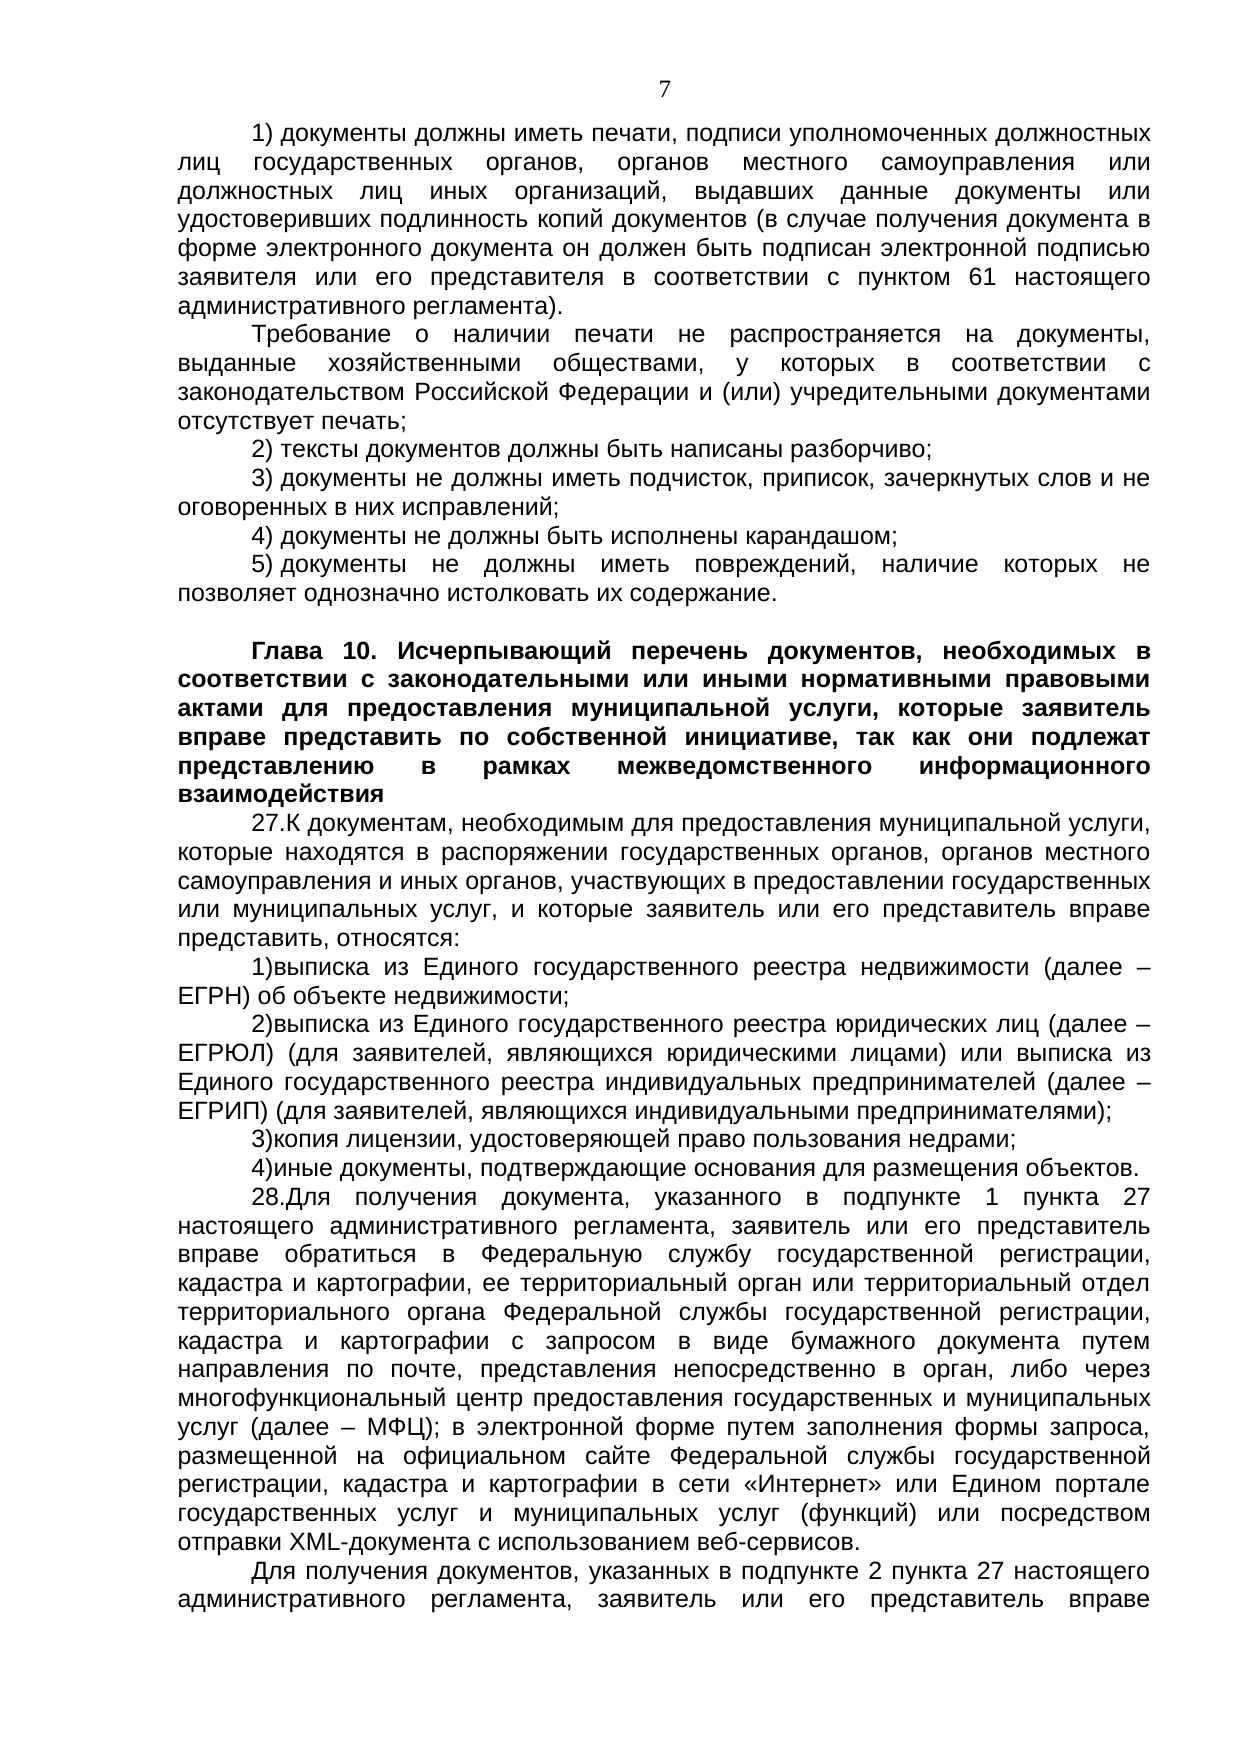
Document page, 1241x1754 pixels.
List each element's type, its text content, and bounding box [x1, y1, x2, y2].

text 28.Для получения документа, указанного в подпункте 1 пункта 27 настоящего административного регламента, заявитель или его представитель вправе обратиться в Федеральную службу государственной регистрации, кадастра и картографии, ее территориальный орган или территориальный отдел территориального органа Федеральной службы государственной регистрации, кадастра и картографии с запросом в виде бумажного документа путем направления по почте, представления непосредственно в орган, либо через многофункциональный центр предоставления государственных и муниципальных услуг (далее – МФЦ); в электронной форме путем заполнения формы запроса, размещенной на официальном сайте Федеральной службы государственной регистрации, кадастра и картографии в сети «Интернет» или Едином портале государственных услуг и муниципальных услуг (функций) или посредством отправки XML-документа с использованием веб-сервисов. [177, 1182, 1152, 1556]
text 2) тексты документов должны быть написаны разборчиво; [177, 434, 1152, 463]
text Требование о наличии печати не распространяется на документы, выданные хозяйственными обществами, у которых в соответствии с законодательством Российской Федерации и (или) учредительными документами отсутствует печать; [177, 319, 1152, 434]
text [177, 1556, 1152, 1613]
text 27.К документам, необходимым для предоставления муниципальной услуги, которые находятся в распоряжении государственных органов, органов местного самоуправления и иных органов, участвующих в предоставлении государственных или муниципальных услуг, и которые заявитель или его представитель вправе представить, относятся: [177, 808, 1152, 952]
text 1)выписка из Единого государственного реестра недвижимости (далее – ЕГРН) об объекте недвижимости; [177, 952, 1152, 1009]
text 3) документы не должны иметь подчисток, приписок, зачеркнутых слов и не оговоренных в них исправлений; [177, 463, 1152, 521]
text Глава 10. Исчерпывающий перечень документов, необходимых в соответствии с законодательными или иными нормативными правовыми актами для предоставления муниципальной услуги, которые заявитель вправе представить по собственной инициативе, так как они подлежат представлению в рамках межведомственного информационного взаимодействия [177, 636, 1152, 808]
text 1) документы должны иметь печати, подписи уполномоченных должностных лиц государственных органов, органов местного самоуправления или должностных лиц иных организаций, выдавших данные документы или удостоверивших подлинность копий документов (в случае получения документа в форме электронного документа он должен быть подписан электронной подписью заявителя или его представителя в соответствии с пунктом 61 настоящего административного регламента). [177, 118, 1152, 319]
text 4)иные документы, подтверждающие основания для размещения объектов. [177, 1153, 1152, 1182]
text 5) документы не должны иметь повреждений, наличие которых не позволяет однозначно истолковать их содержание. [177, 549, 1152, 607]
text 3)копия лицензии, удостоверяющей право пользования недрами; [177, 1124, 1152, 1153]
text 4) документы не должны быть исполнены карандашом; [177, 521, 1152, 549]
text 2)выписка из Единого государственного реестра юридических лиц (далее – ЕГРЮЛ) (для заявителей, являющихся юридическими лицами) или выписка из Единого государственного реестра индивидуальных предпринимателей (далее – ЕГРИП) (для заявителей, являющихся индивидуальными предпринимателями); [177, 1009, 1152, 1124]
